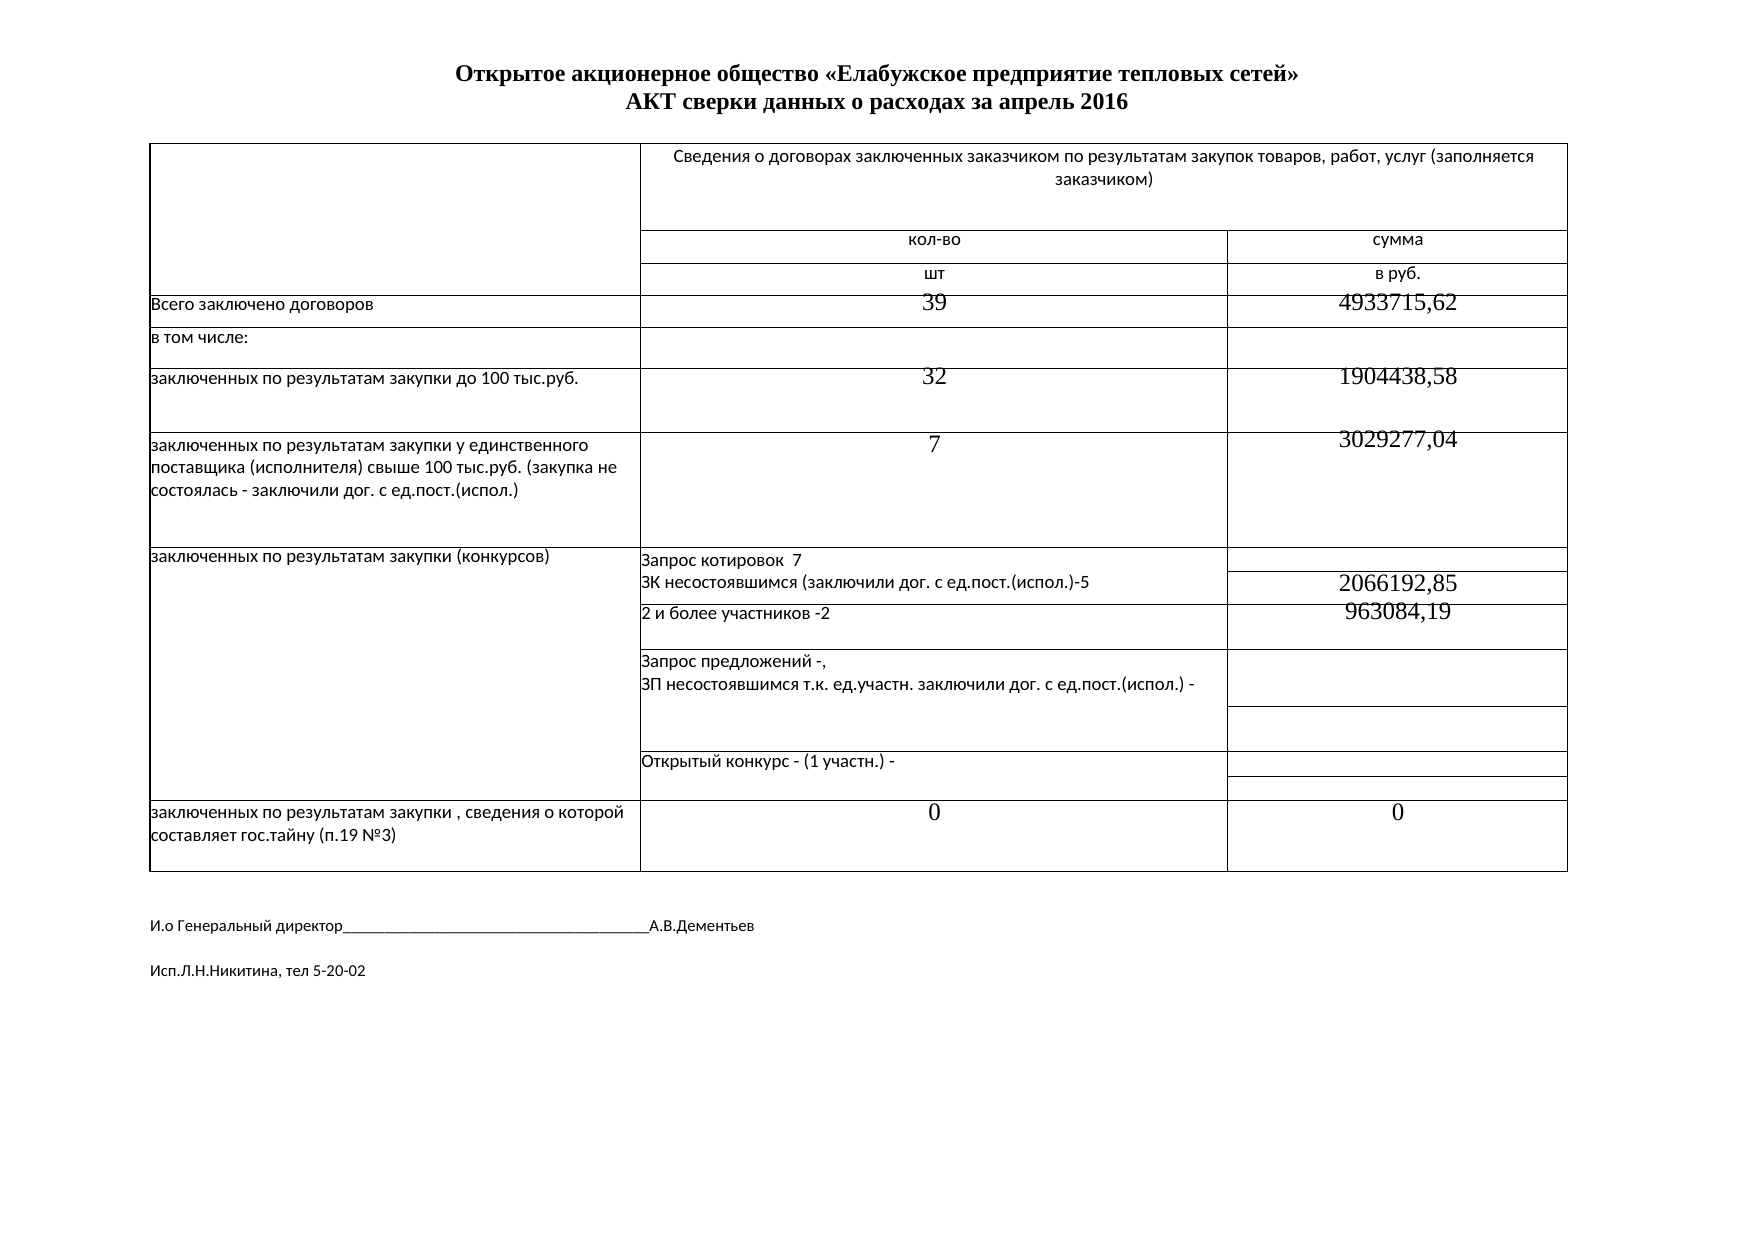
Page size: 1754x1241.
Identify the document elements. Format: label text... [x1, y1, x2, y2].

table_cell [641, 328, 1227, 368]
table_cell заключенных по результатам закупки у единственного поставщика (исполнителя) свыше 100 тыс.руб. (закупка не состоялась - заключили дог. с ед.пост.(испол.) [151, 433, 640, 547]
table_header Сведения о договорах заключенных заказчиком по результатам закупок товаров, работ, услуг (заполняется заказчиком) [641, 144, 1567, 230]
table_cell 0 [641, 801, 1227, 871]
table_cell 32 [641, 369, 1227, 432]
table_cell Запрос котировок 7 ЗК несостоявшимся (заключили дог. с ед.пост.(испол.)-5 [641, 548, 1227, 603]
table_cell [1228, 707, 1567, 751]
table_cell Всего заключено договоров [151, 296, 640, 327]
table_cell заключенных по результатам закупки (конкурсов) [151, 548, 640, 799]
table_cell 2066192,85 [1228, 572, 1567, 603]
table_cell шт [641, 264, 1227, 294]
table_cell 3029277,04 [1228, 433, 1567, 547]
table_cell кол-во [641, 231, 1227, 263]
table_cell в том числе: [151, 328, 640, 368]
table_cell Открытый конкурс - (1 участн.) - [641, 752, 1227, 799]
table_cell Запрос предложений -, ЗП несостоявшимся т.к. ед.участн. заключили дог. с ед.пост.(испол.) - [641, 650, 1227, 751]
table_cell в руб. [1228, 264, 1567, 294]
text И.о Генеральный директор_____________________________________А.В.Дементьев [150, 916, 1604, 936]
table_cell 963084,19 [1228, 605, 1567, 649]
table_cell заключенных по результатам закупки , сведения о которой составляет гос.тайну (п.19 №3) [151, 801, 640, 871]
table_cell [1228, 777, 1567, 799]
table_cell 2 и более участников -2 [641, 605, 1227, 649]
table_cell [1228, 650, 1567, 706]
text Исп.Л.Н.Никитина, тел 5-20-02 [150, 960, 1604, 980]
table_cell 4933715,62 [1228, 296, 1567, 327]
text АКТ сверки данных о расходах за апрель 2016 [150, 87, 1604, 114]
table_cell 0 [1228, 801, 1567, 871]
table_cell [1228, 548, 1567, 571]
table_cell 7 [641, 433, 1227, 547]
table_cell сумма [1228, 231, 1567, 263]
table_cell заключенных по результатам закупки до 100 тыс.руб. [151, 369, 640, 432]
table_cell 1904438,58 [1228, 369, 1567, 432]
text Открытое акционерное общество «Елабужское предприятие тепловых сетей» [150, 59, 1604, 87]
table_cell 39 [641, 296, 1227, 327]
table_cell [1228, 752, 1567, 776]
table_header [151, 144, 640, 294]
table_cell [1228, 328, 1567, 368]
